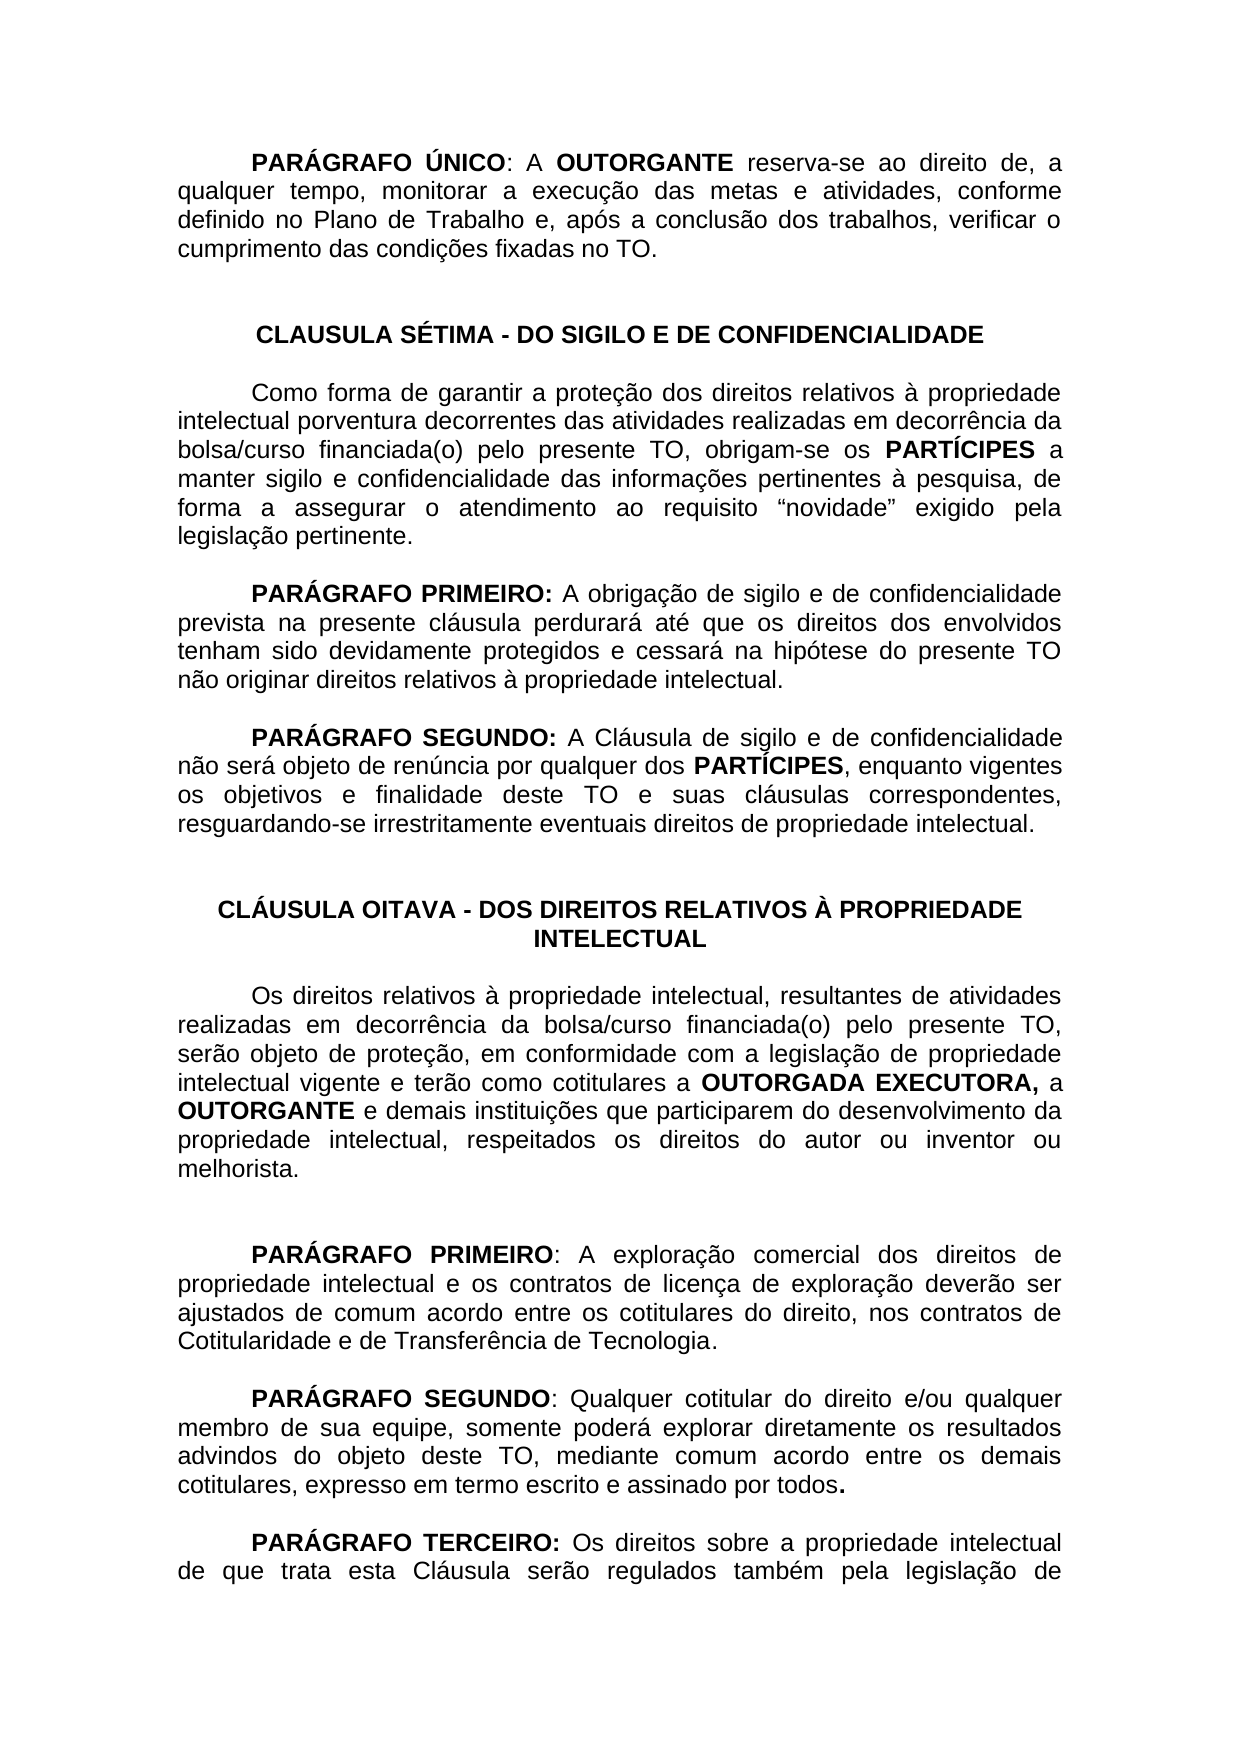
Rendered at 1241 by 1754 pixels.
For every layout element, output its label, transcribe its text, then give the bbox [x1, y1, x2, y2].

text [177, 1528, 1063, 1585]
text Como forma de garantir a proteção dos direitos relativos à propriedade intelectual porventura decorrentes das atividades realizadas em decorrência da bolsa/curso financiada(o) pelo presente TO, obrigam-se os PARTÍCIPES a manter sigilo e confidencialidade das informações pertinentes à pesquisa, de forma a assegurar o atendimento ao requisito “novidade” exigido pela legislação pertinente. [177, 378, 1063, 550]
text CLÁUSULA OITAVA - DOS DIREITOS RELATIVOS À PROPRIEDADE INTELECTUAL [177, 895, 1063, 953]
text Os direitos relativos à propriedade intelectual, resultantes de atividades realizadas em decorrência da bolsa/curso financiada(o) pelo presente TO, serão objeto de proteção, em conformidade com a legislação de propriedade intelectual vigente e terão como cotitulares a OUTORGADA EXECUTORA, a OUTORGANTE e demais instituições que participarem do desenvolvimento da propriedade intelectual, respeitados os direitos do autor ou inventor ou melhorista. [177, 981, 1063, 1183]
text PARÁGRAFO SEGUNDO: A Cláusula de sigilo e de confidencialidade não será objeto de renúncia por qualquer dos PARTÍCIPES, enquanto vigentes os objetivos e finalidade deste TO e suas cláusulas correspondentes, resguardando-se irrestritamente eventuais direitos de propriedade intelectual. [177, 723, 1063, 838]
text PARÁGRAFO SEGUNDO: Qualquer cotitular do direito e/ou qualquer membro de sua equipe, somente poderá explorar diretamente os resultados advindos do objeto deste TO, mediante comum acordo entre os demais cotitulares, expresso em termo escrito e assinado por todos. [177, 1384, 1063, 1499]
text PARÁGRAFO PRIMEIRO: A obrigação de sigilo e de confidencialidade prevista na presente cláusula perdurará até que os direitos dos envolvidos tenham sido devidamente protegidos e cessará na hipótese do presente TO não originar direitos relativos à propriedade intelectual. [177, 579, 1063, 694]
text PARÁGRAFO ÚNICO: A OUTORGANTE reserva-se ao direito de, a qualquer tempo, monitorar a execução das metas e atividades, conforme definido no Plano de Trabalho e, após a conclusão dos trabalhos, verificar o cumprimento das condições fixadas no TO. [177, 148, 1063, 263]
text CLAUSULA SÉTIMA - DO SIGILO E DE CONFIDENCIALIDADE [177, 320, 1063, 349]
text PARÁGRAFO PRIMEIRO: A exploração comercial dos direitos de propriedade intelectual e os contratos de licença de exploração deverão ser ajustados de comum acordo entre os cotitulares do direito, nos contratos de Cotitularidade e de Transferência de Tecnologia. [177, 1240, 1063, 1355]
